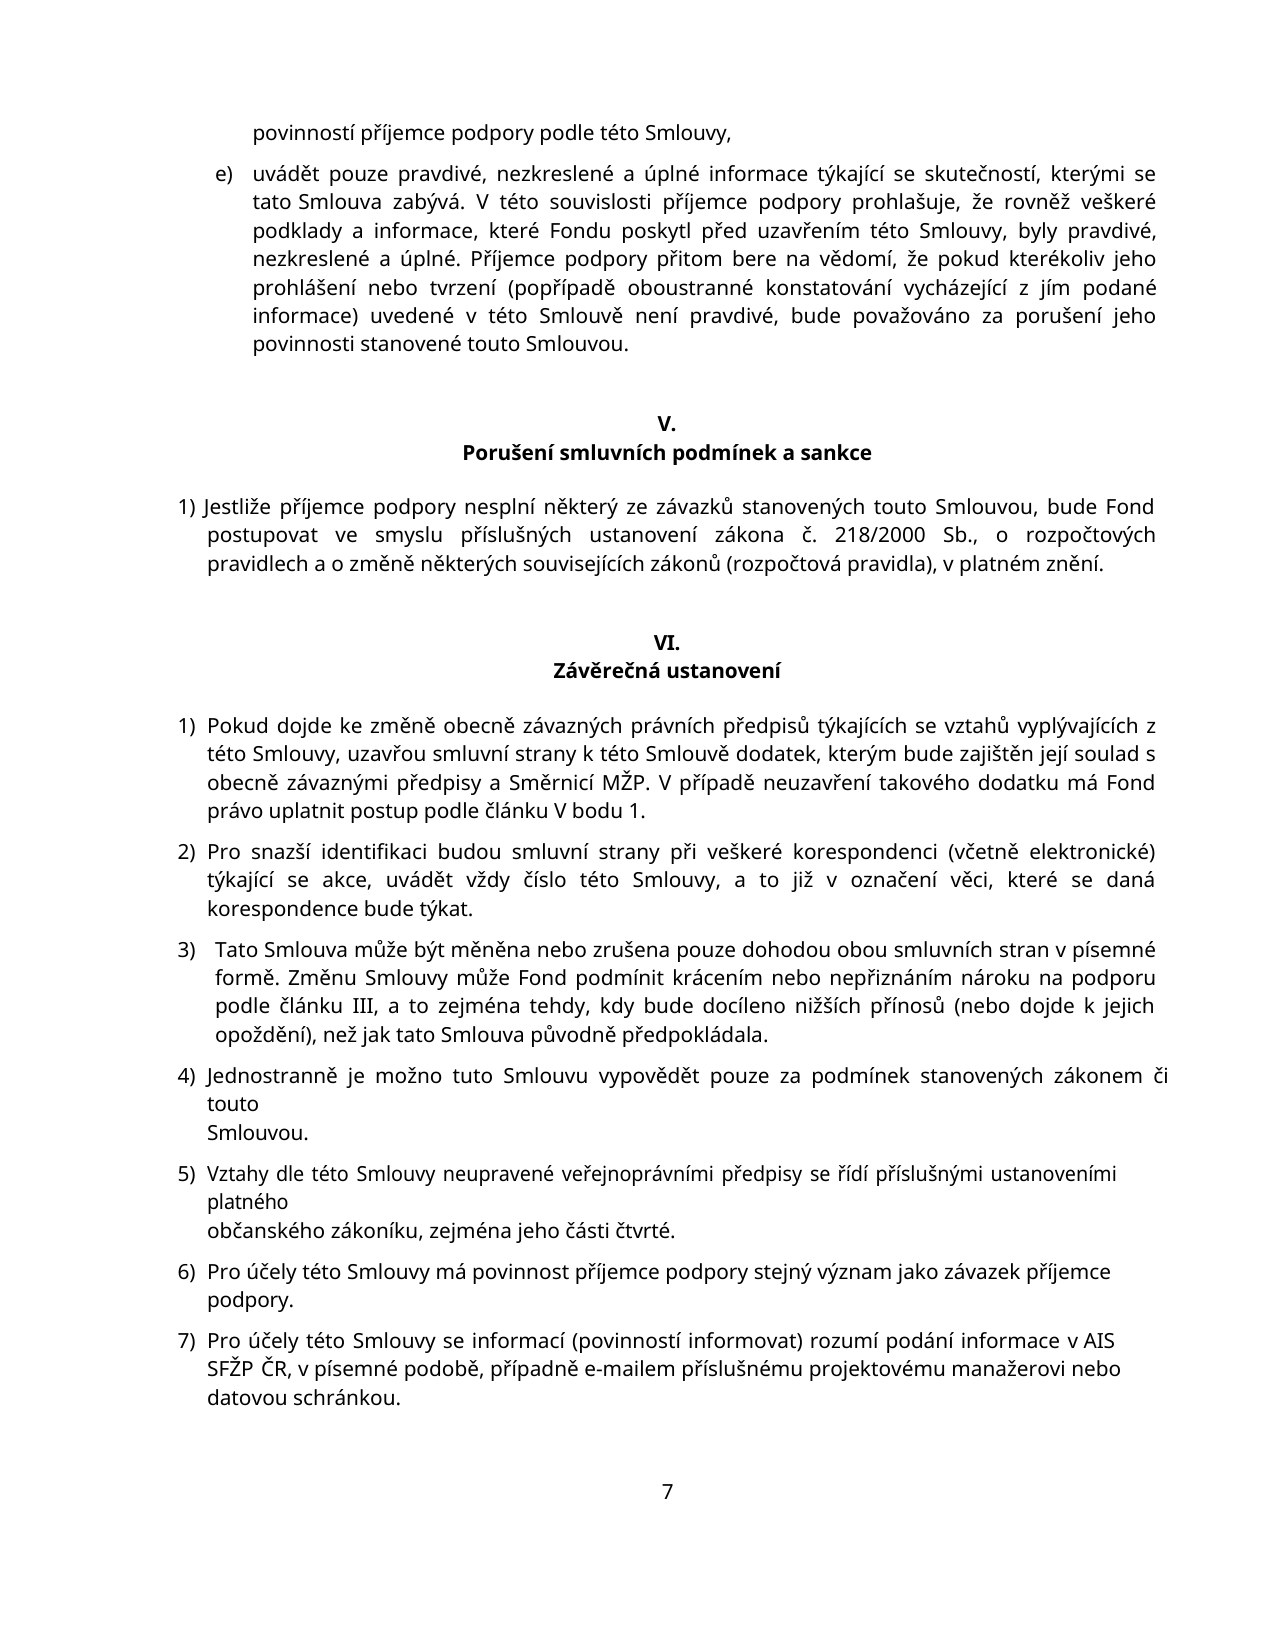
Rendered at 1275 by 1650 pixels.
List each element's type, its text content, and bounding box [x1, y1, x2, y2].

list Tato Smlouva může být měněna nebo zrušena pouze dohodou obou smluvních stran v písemné formě. Změnu Smlouvy může Fond podmínit krácením nebo nepřiznáním nároku na podporu podle článku III, a to zejména tehdy, kdy bude docíleno nižších přínosů (nebo dojde k jejich opoždění), než jak tato Smlouva původně předpokládala. [177, 935, 1157, 1048]
list Pro účely této Smlouvy se informací (povinností informovat) rozumí podání informace v AIS SFŽP ČR, v písemné podobě, případně e-mailem příslušnému projektovému manažerovi nebo datovou schránkou. [177, 1326, 1157, 1411]
subtitle Porušení smluvních podmínek a sankce [276, 438, 1058, 466]
list uvádět pouze pravdivé, nezkreslené a úplné informace týkající se skutečností, kterými se tato Smlouva zabývá. V této souvislosti příjemce podpory prohlašuje, že rovněž veškeré podklady a informace, které Fondu poskytl před uzavřením této Smlouvy, byly pravdivé, nezkreslené a úplné. Příjemce podpory přitom bere na vědomí, že pokud kterékoliv jeho prohlášení nebo tvrzení (popřípadě oboustranné konstatování vycházející z jím podané informace) uvedené v této Smlouvě není pravdivé, bude považováno za porušení jeho povinnosti stanovené touto Smlouvou. [215, 159, 1157, 358]
list Vztahy dle této Smlouvy neupravené veřejnoprávními předpisy se řídí příslušnými ustanoveními platného [177, 1159, 1169, 1216]
text 1) Jestliže příjemce podpory nesplní některý ze závazků stanovených touto Smlouvou, bude Fond postupovat ve smyslu příslušných ustanovení zákona č. 218/2000 Sb., o rozpočtových pravidlech a o změně některých souvisejících zákonů (rozpočtová pravidla), v platném znění. [177, 492, 1156, 577]
text povinností příjemce podpory podle této Smlouvy, [252, 118, 1169, 146]
subtitle V. [276, 409, 1058, 438]
text občanského zákoníku, zejména jeho části čtvrté. [207, 1216, 1169, 1244]
list Pokud dojde ke změně obecně závazných právních předpisů týkajících se vztahů vyplývajících z této Smlouvy, uzavřou smluvní strany k této Smlouvě dodatek, kterým bude zajištěn její soulad s obecně závaznými předpisy a Směrnicí MŽP. V případě neuzavření takového dodatku má Fond právo uplatnit postup podle článku V bodu 1. [177, 711, 1157, 824]
list Jednostranně je možno tuto Smlouvu vypovědět pouze za podmínek stanovených zákonem či touto [177, 1061, 1169, 1118]
text Smlouvou. [207, 1118, 1169, 1146]
subtitle VI. [276, 628, 1058, 657]
list Pro snazší identifikaci budou smluvní strany při veškeré korespondenci (včetně elektronické) týkající se akce, uvádět vždy číslo této Smlouvy, a to již v označení věci, které se daná korespondence bude týkat. [177, 837, 1156, 922]
list Pro účely této Smlouvy má povinnost příjemce podpory stejný význam jako závazek příjemce podpory. [177, 1257, 1169, 1314]
subtitle Závěrečná ustanovení [276, 657, 1058, 685]
